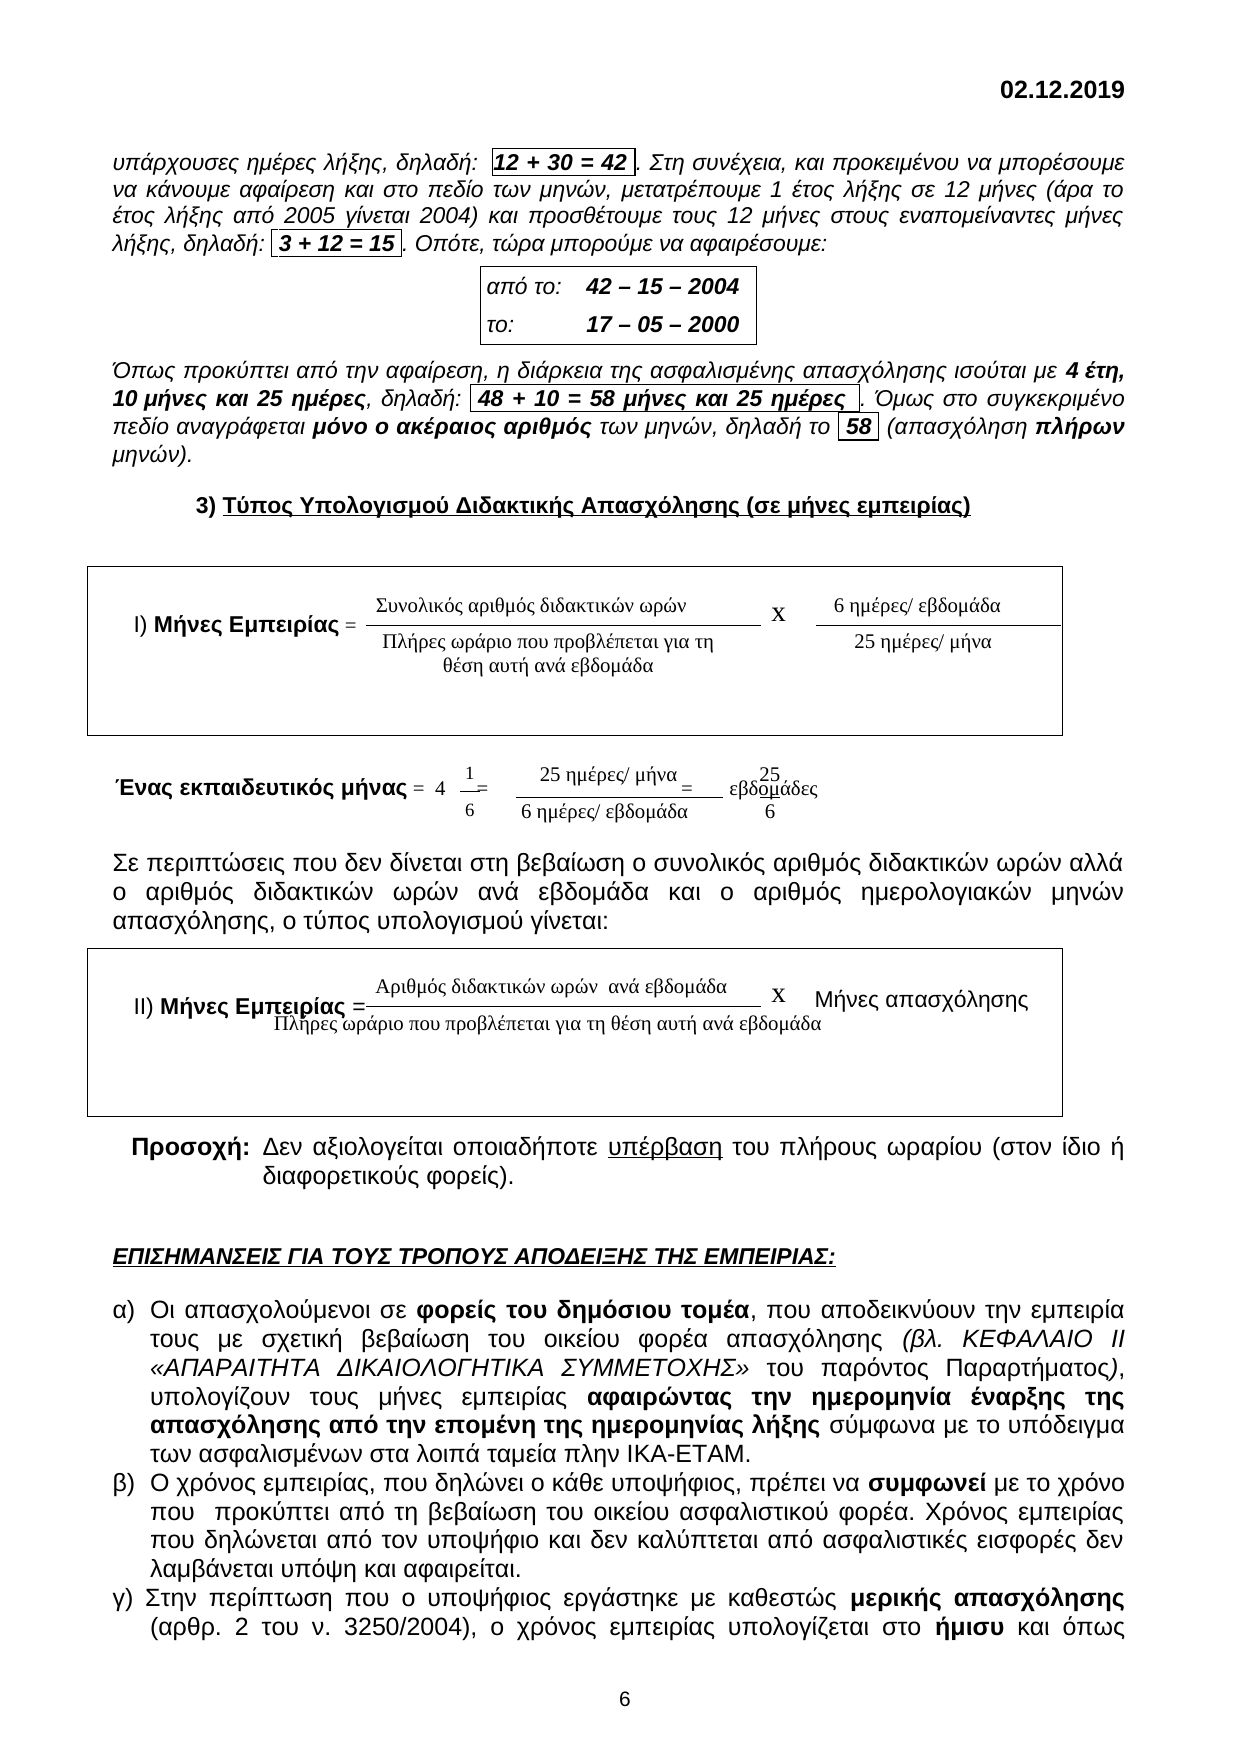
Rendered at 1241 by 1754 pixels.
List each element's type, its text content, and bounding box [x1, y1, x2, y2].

text 3) Τύπος Υπολογισμού Διδακτικής Απασχόλησης (σε μήνες εμπειρίας) [112, 492, 1125, 518]
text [112, 148, 1125, 257]
table_cell το: [481, 306, 579, 344]
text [112, 1583, 1125, 1640]
table_header 42 – 15 – 2004 [579, 267, 756, 306]
text Όπως προκύπτει από την αφαίρεση, η διάρκεια της ασφαλισμένης απασχόλησης ισούται με 4 έτη, 10 μήνες και 25 ημέρες, δηλαδή: 48 + 10 = 58 μήνες και 25 ημέρες . Όμως στο συγκεκριμένο πεδίο αναγράφεται μόνο ο ακέραιος αριθμός των μηνών, δηλαδή το 58 (απασχόληση πλήρων μηνών). [112, 357, 1125, 467]
table_cell 17 – 05 – 2000 [579, 306, 756, 344]
text Σε περιπτώσεις που δεν δίνεται στη βεβαίωση ο συνολικός αριθμός διδακτικών ωρών αλλά ο αριθμός διδακτικών ωρών ανά εβδομάδα και ο αριθμός ημερολογιακών μηνών απασχόλησης, ο τύπος υπολογισμού γίνεται: [112, 848, 1125, 934]
text Προσοχή: Δεν αξιολογείται οποιαδήποτε υπέρβαση του πλήρους ωραρίου (στον ίδιο ή διαφορετικούς φορείς). [131, 1132, 1125, 1189]
text ΕΠΙΣΗΜΑΝΣΕΙΣ ΓΙΑ ΤΟΥΣ ΤΡΟΠΟΥΣ ΑΠΟΔΕΙΞΗΣ ΤΗΣ ΕΜΠΕΙΡΙΑΣ: [112, 1243, 1125, 1269]
text α) Οι απασχολούμενοι σε φορείς του δημόσιου τομέα, που αποδεικνύουν την εμπειρία τους με σχετική βεβαίωση του οικείου φορέα απασχόλησης (βλ. ΚΕΦΑΛΑΙΟ ΙΙ «ΑΠΑΡΑΙΤΗΤΑ ΔΙΚΑΙΟΛΟΓΗΤΙΚΑ ΣΥΜΜΕΤΟΧΗΣ» του παρόντος Παραρτήματος), υπολογίζουν τους μήνες εμπειρίας αφαιρώντας την ημερομηνία έναρξης της απασχόλησης από την επομένη της ημερομηνίας λήξης σύμφωνα με το υπόδειγμα των ασφαλισμένων στα λοιπά ταμεία πλην ΙΚΑ-ΕΤΑΜ. [112, 1295, 1125, 1468]
text β) Ο χρόνος εμπειρίας, που δηλώνει ο κάθε υποψήφιος, πρέπει να συμφωνεί με το χρόνο που προκύπτει από τη βεβαίωση του οικείου ασφαλιστικού φορέα. Χρόνος εμπειρίας που δηλώνεται από τον υποψήφιο και δεν καλύπτεται από ασφαλιστικές εισφορές δεν λαμβάνεται υπόψη και αφαιρείται. [112, 1468, 1125, 1583]
table_header από το: [481, 267, 579, 306]
